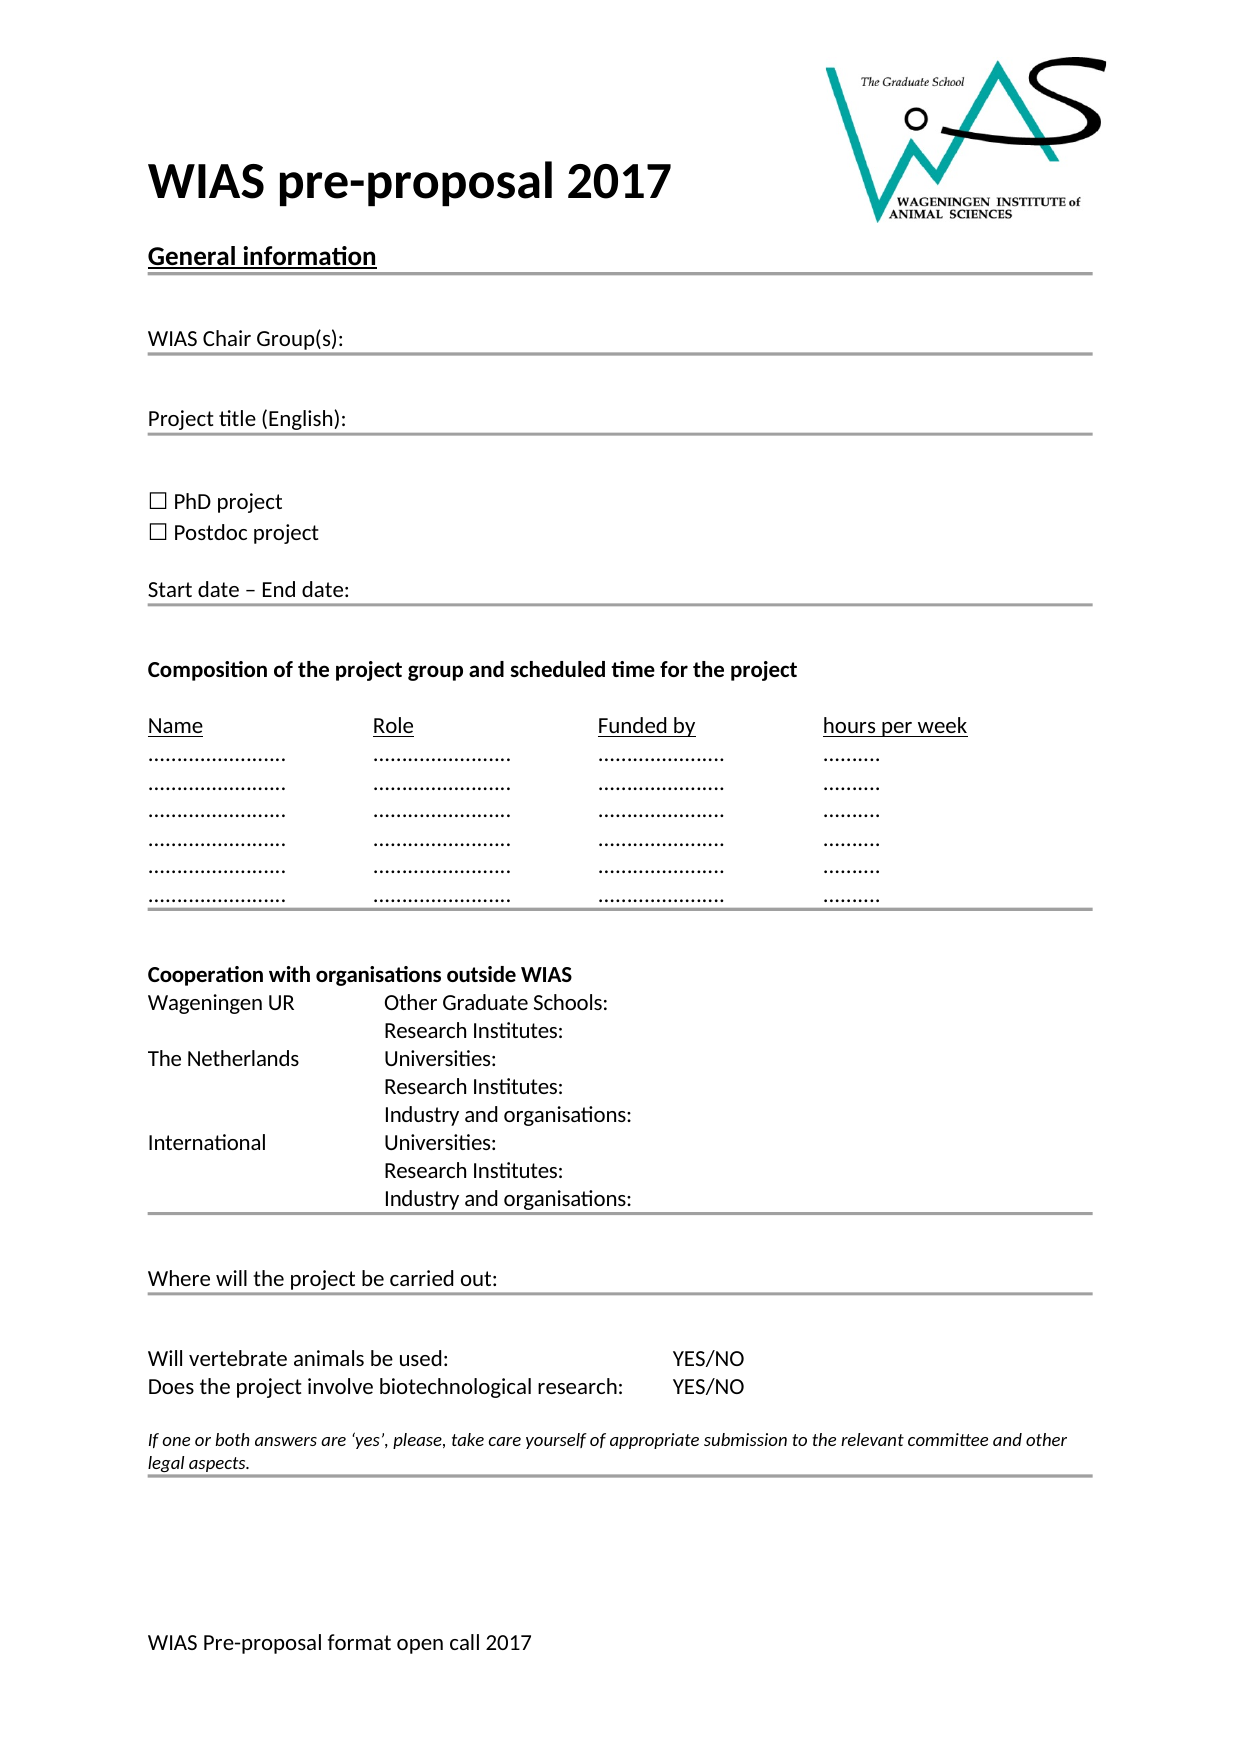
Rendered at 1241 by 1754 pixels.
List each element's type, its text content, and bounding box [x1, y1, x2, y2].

text International Universities: [148, 1128, 1093, 1156]
text The Netherlands Universities: [148, 1044, 1093, 1072]
text Composition of the project group and scheduled time for the project [148, 656, 1093, 683]
text Industry and organisations: [148, 1184, 1093, 1212]
text PhD project [148, 485, 1093, 516]
picture [825, 57, 1107, 223]
text Does the project involve biotechnological research: YES/NO [148, 1372, 1093, 1401]
text Start date – End date: [148, 575, 1093, 603]
text Postdoc project [148, 516, 1093, 547]
text ........................ ........................ ...................... .......... [148, 768, 1093, 796]
text Will vertebrate animals be used: YES/NO [148, 1344, 1093, 1372]
text WIAS Chair Group(s): [148, 324, 1093, 352]
text Research Institutes: [148, 1072, 1093, 1100]
text WIAS pre-proposal 2017 [148, 148, 825, 211]
text Research Institutes: [148, 1156, 1093, 1184]
text ........................ ........................ ...................... .......... [148, 796, 1093, 824]
text Where will the project be carried out: [148, 1264, 1093, 1292]
text If one or both answers are ‘yes’, please, take care yourself of appropriate submission to the relevant committee and other legal aspects. [148, 1428, 1093, 1474]
text Cooperation with organisations outside WIAS [148, 960, 1093, 988]
text Wageningen UR Other Graduate Schools: [148, 988, 1093, 1016]
text Industry and organisations: [148, 1100, 1093, 1128]
text ........................ ........................ ...................... .......... [148, 880, 1093, 907]
text ........................ ........................ ...................... .......... [148, 824, 1093, 852]
text General information [148, 239, 1093, 272]
text ........................ ........................ ...................... .......... [148, 852, 1093, 880]
text Name Role Funded by hours per week [148, 712, 1093, 739]
text ........................ ........................ ...................... .......... [148, 739, 1093, 768]
text Project title (English): [148, 404, 1093, 432]
text Research Institutes: [148, 1016, 1093, 1044]
